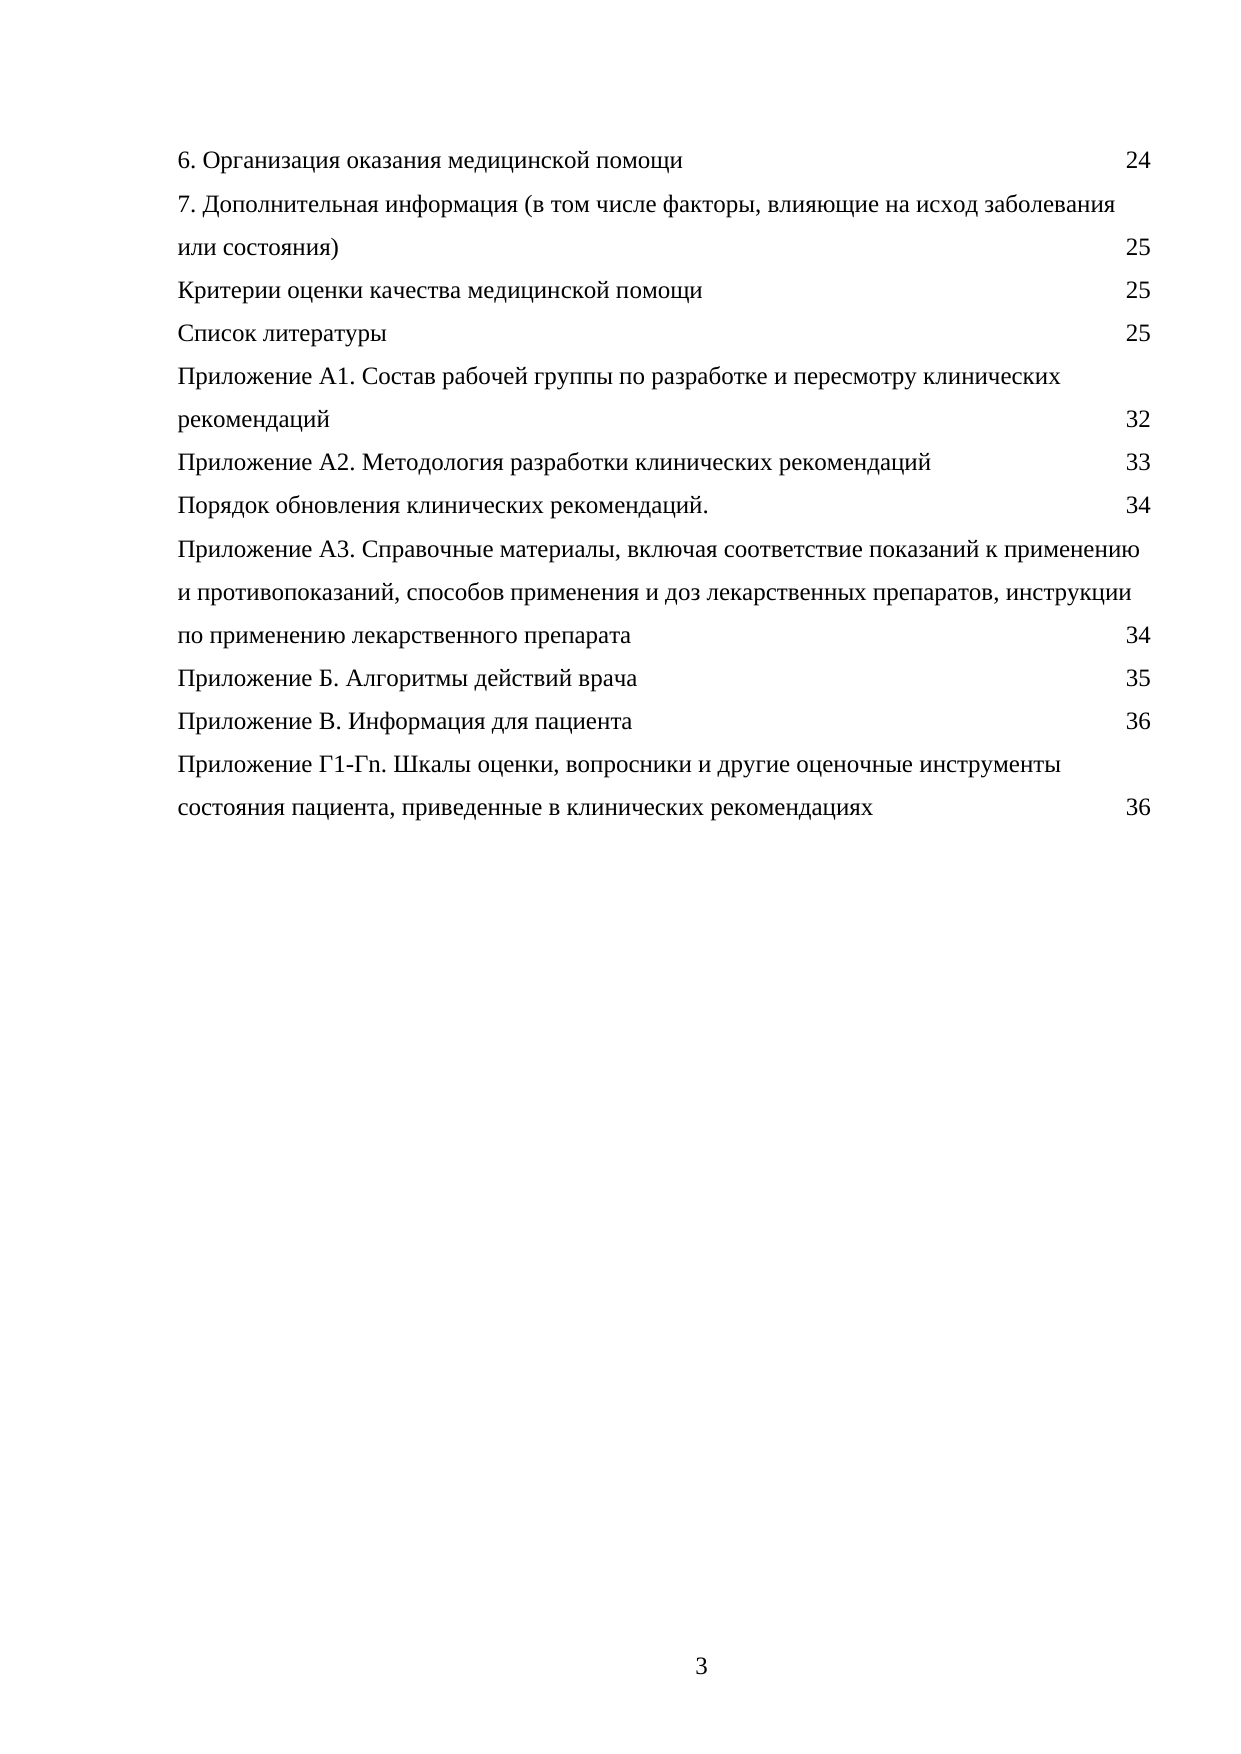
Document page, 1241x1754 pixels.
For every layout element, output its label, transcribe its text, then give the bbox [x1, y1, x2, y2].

text Приложение Б. Алгоритмы действий врача 35 [177, 663, 1152, 692]
text 6. Организация оказания медицинской помощи 24 [177, 146, 1152, 174]
text Список литературы 25 [177, 318, 1152, 347]
text Приложение В. Информация для пациента 36 [177, 706, 1152, 735]
text Приложение А3. Справочные материалы, включая соответствие показаний к применению и противопоказаний, способов применения и доз лекарственных препаратов, инструкции по применению лекарственного препарата 34 [177, 534, 1152, 649]
text Порядок обновления клинических рекомендаций. 34 [177, 491, 1152, 519]
text Критерии оценки качества медицинской помощи 25 [177, 275, 1152, 304]
text 7. Дополнительная информация (в том числе факторы, влияющие на исход заболевания или состояния) 25 [177, 189, 1152, 261]
text Приложение А1. Состав рабочей группы по разработке и пересмотру клинических рекомендаций 32 [177, 361, 1152, 433]
text Приложение А2. Методология разработки клинических рекомендаций 33 [177, 447, 1152, 476]
text Приложение Г1-Гn. Шкалы оценки, вопросники и другие оценочные инструменты состояния пациента, приведенные в клинических рекомендациях 36 [177, 749, 1152, 821]
